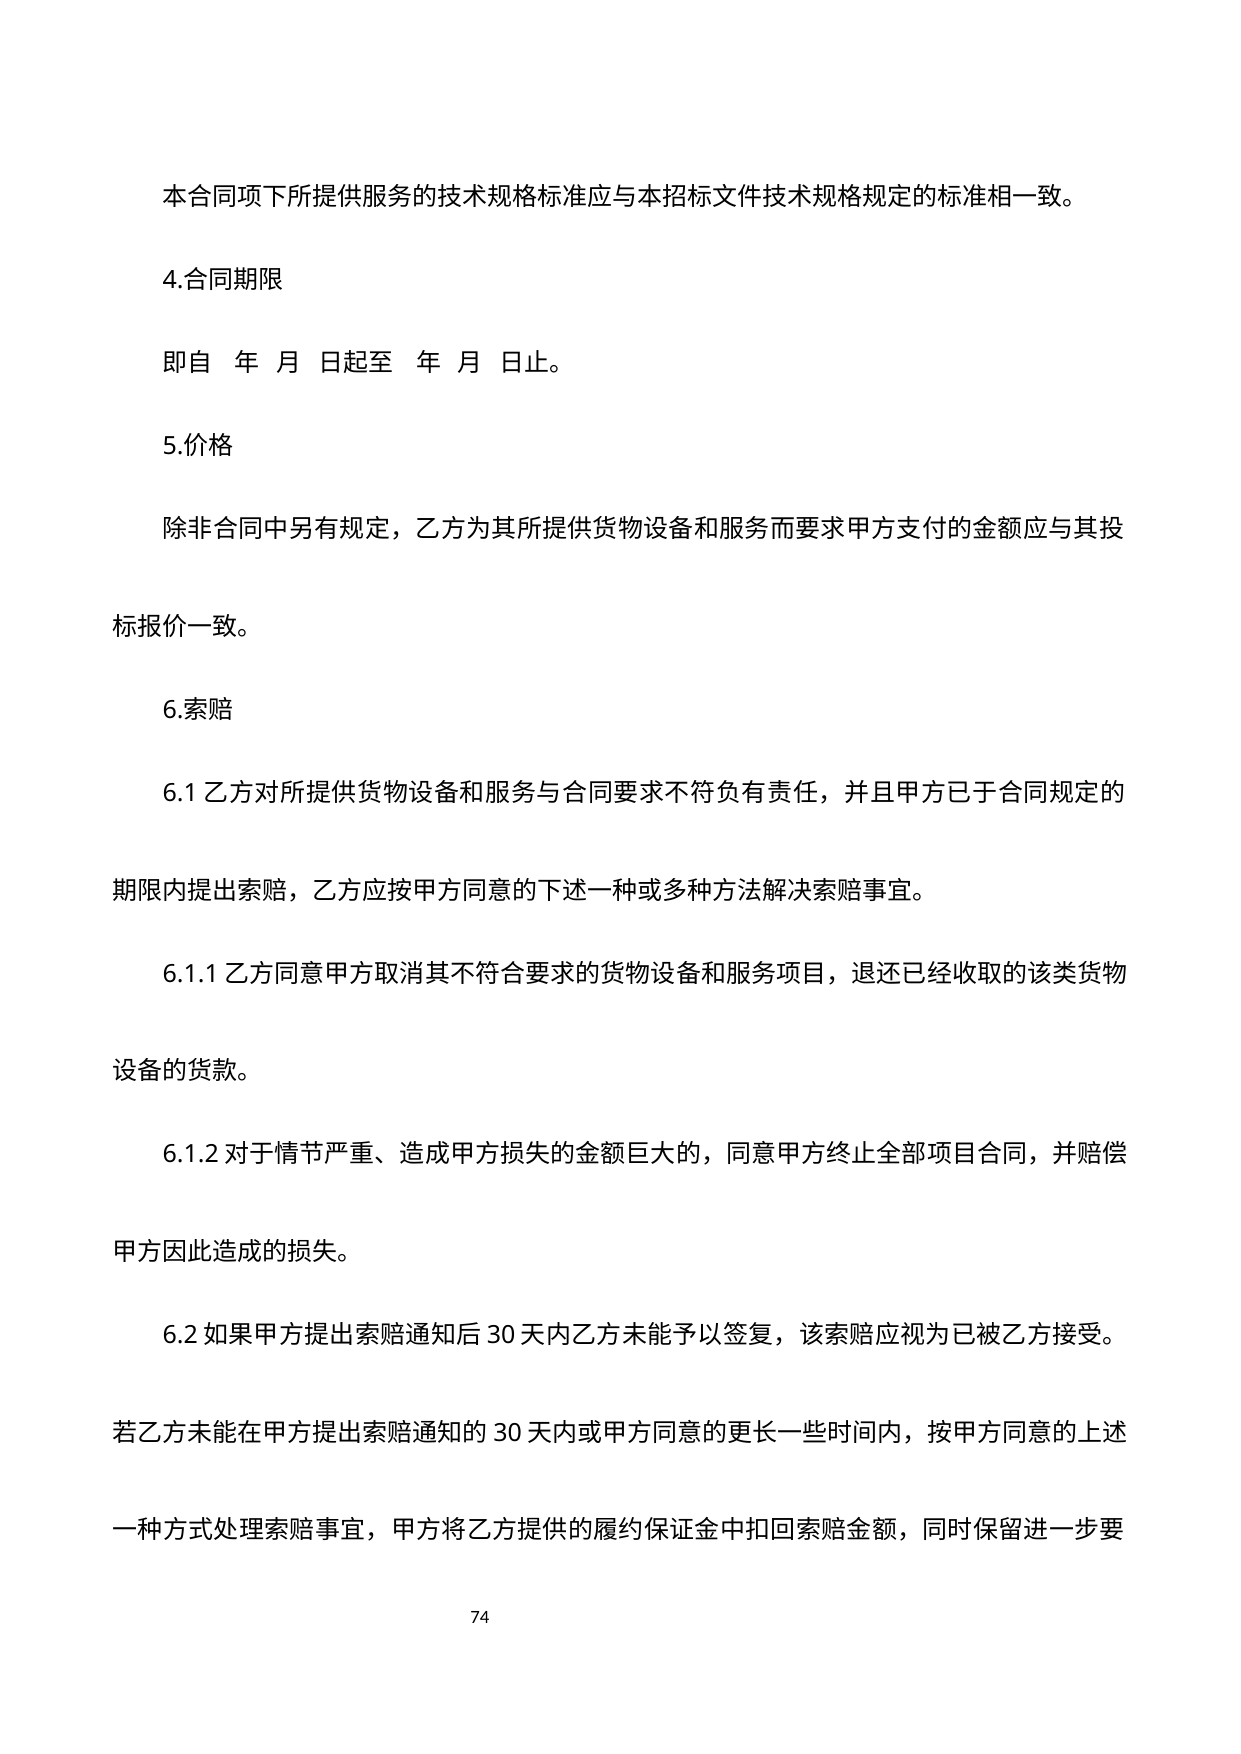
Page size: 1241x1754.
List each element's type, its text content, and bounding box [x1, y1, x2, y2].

text 除非合同中另有规定，乙方为其所提供货物设备和服务而要求甲方支付的金额应与其投标报价一致。 [112, 494, 1128, 657]
text 即自 年 月 日起至 年 月 日止。 [112, 328, 1128, 393]
text 4.合同期限 [112, 245, 1128, 310]
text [112, 1300, 1128, 1560]
text 6.1.2对于情节严重、造成甲方损失的金额巨大的，同意甲方终止全部项目合同，并赔偿甲方因此造成的损失。 [112, 1119, 1128, 1282]
text 6.索赔 [112, 675, 1128, 740]
text 本合同项下所提供服务的技术规格标准应与本招标文件技术规格规定的标准相一致。 [112, 162, 1128, 227]
text 6.1.1乙方同意甲方取消其不符合要求的货物设备和服务项目，退还已经收取的该类货物设备的货款。 [112, 939, 1128, 1101]
text 5.价格 [112, 411, 1128, 476]
text 6.1乙方对所提供货物设备和服务与合同要求不符负有责任，并且甲方已于合同规定的期限内提出索赔，乙方应按甲方同意的下述一种或多种方法解决索赔事宜。 [112, 758, 1128, 921]
